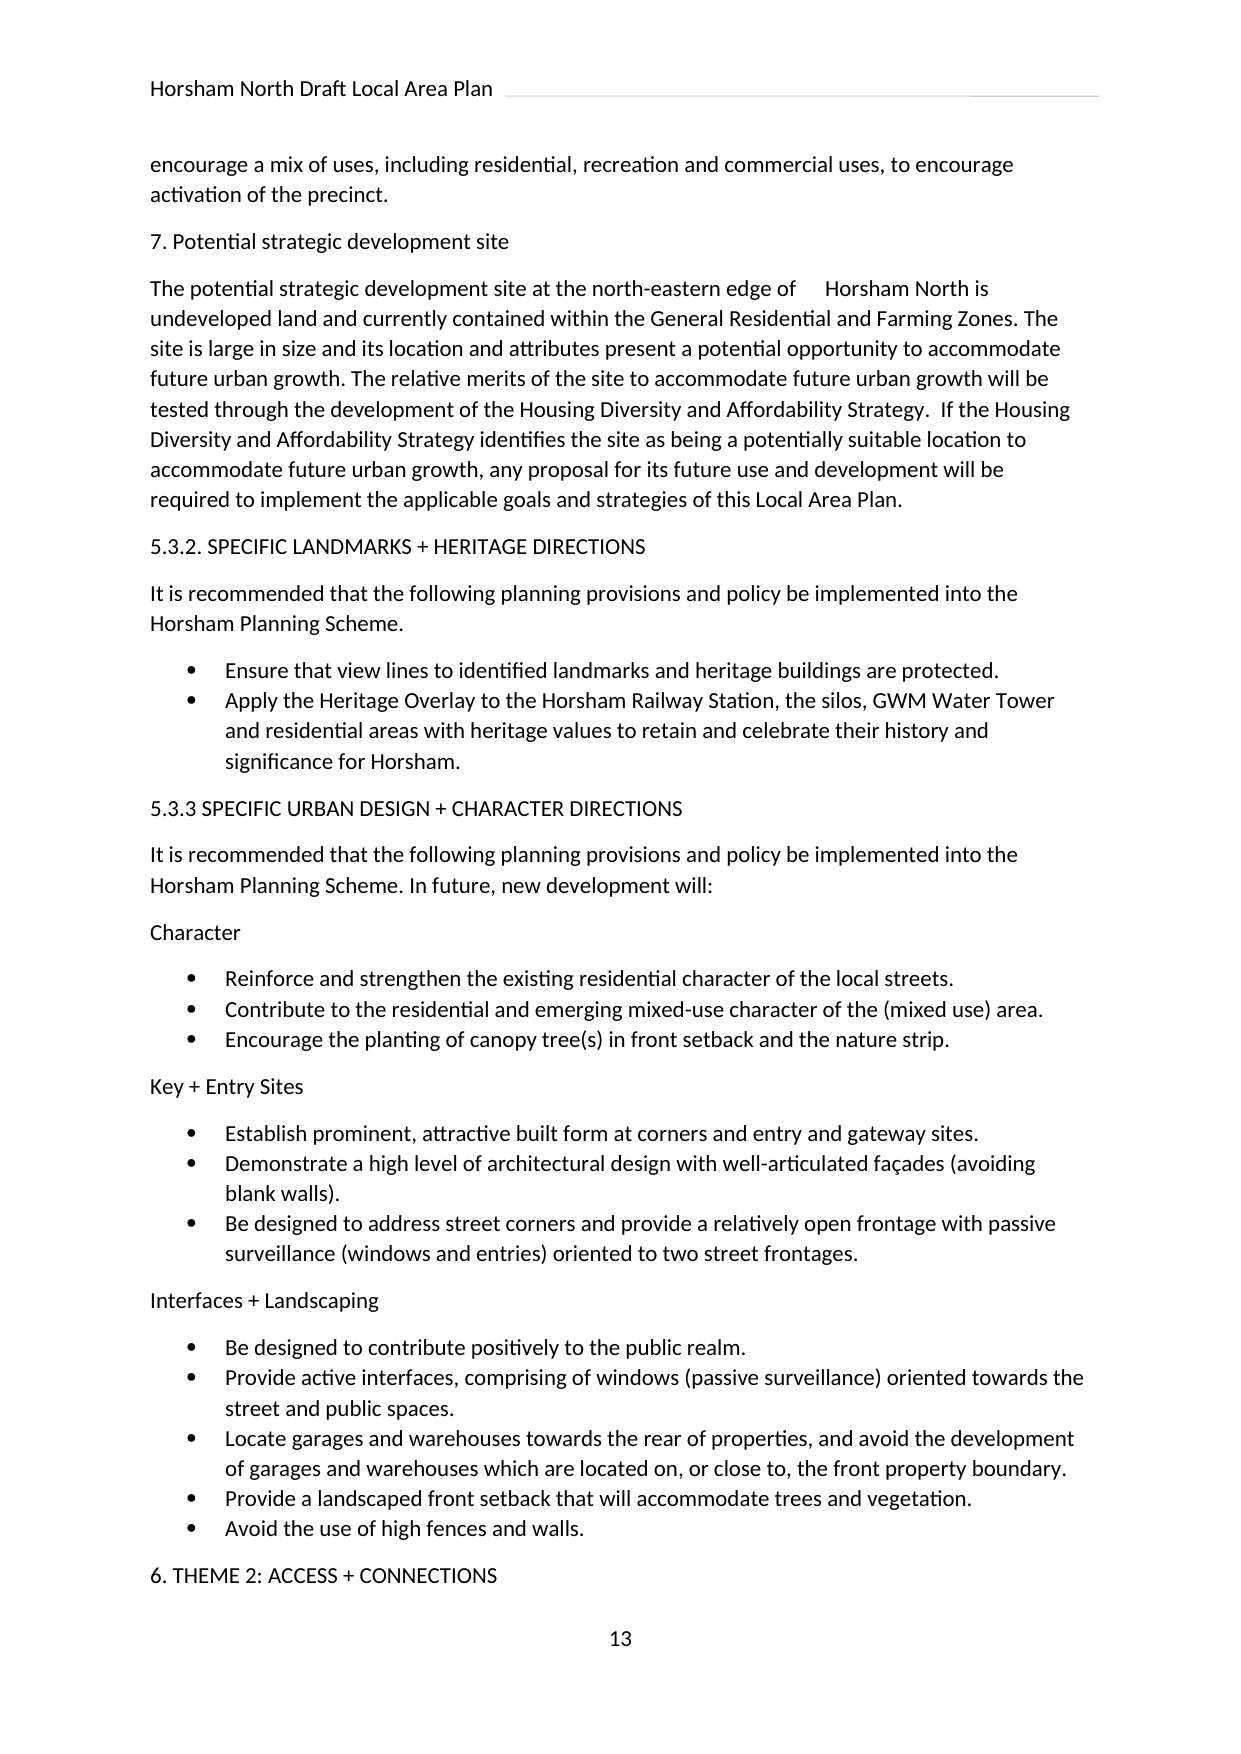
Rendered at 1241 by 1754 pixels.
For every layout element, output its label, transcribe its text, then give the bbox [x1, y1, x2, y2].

text 5.3.2. SPECIFIC LANDMARKS + HERITAGE DIRECTIONS [150, 532, 1090, 560]
text 6. THEME 2: ACCESS + CONNECTIONS [150, 1561, 1090, 1589]
list Be designed to contribute positively to the public realm. [187, 1333, 1090, 1361]
text It is recommended that the following planning provisions and policy be implemented into the Horsham Planning Scheme. [150, 579, 1090, 637]
list Provide active interfaces, comprising of windows (passive surveillance) oriented towards the street and public spaces. [187, 1363, 1090, 1422]
list Avoid the use of high fences and walls. [187, 1514, 1090, 1543]
list Contribute to the residential and emerging mixed-use character of the (mixed use) area. [187, 995, 1090, 1023]
list Apply the Heritage Overlay to the Horsham Railway Station, the silos, GWM Water Tower and residential areas with heritage values to retain and celebrate their history and significance for Horsham. [187, 686, 1090, 775]
list Ensure that view lines to identified landmarks and heritage buildings are protected. [187, 656, 1090, 684]
text The potential strategic development site at the north-eastern edge of Horsham North is undeveloped land and currently contained within the General Residential and Farming Zones. The site is large in size and its location and attributes present a potential opportunity to accommodate future urban growth. The relative merits of the site to accommodate future urban growth will be tested through the development of the Housing Diversity and Affordability Strategy. If the Housing Diversity and Affordability Strategy identifies the site as being a potentially suitable location to accommodate future urban growth, any proposal for its future use and development will be required to implement the applicable goals and strategies of this Local Area Plan. [150, 274, 1090, 513]
text It is recommended that the following planning provisions and policy be implemented into the Horsham Planning Scheme. In future, new development will: [150, 841, 1090, 899]
list Encourage the planting of canopy tree(s) in front setback and the nature strip. [187, 1025, 1090, 1053]
list Locate garages and warehouses towards the rear of properties, and avoid the development of garages and warehouses which are located on, or close to, the front property boundary. [187, 1424, 1090, 1482]
list Provide a landscaped front setback that will accommodate trees and vegetation. [187, 1484, 1090, 1512]
list Be designed to address street corners and provide a relatively open frontage with passive surveillance (windows and entries) oriented to two street frontages. [187, 1209, 1090, 1268]
text 7. Potential strategic development site [150, 227, 1090, 255]
list Establish prominent, attractive built form at corners and entry and gateway sites. [187, 1119, 1090, 1147]
list Demonstrate a high level of architectural design with well-articulated façades (avoiding blank walls). [187, 1149, 1090, 1207]
text 5.3.3 SPECIFIC URBAN DESIGN + CHARACTER DIRECTIONS [150, 794, 1090, 822]
text Character [150, 918, 1090, 946]
text Interfaces + Landscaping [150, 1286, 1090, 1314]
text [150, 150, 1090, 208]
list Reinforce and strengthen the existing residential character of the local streets. [187, 964, 1090, 993]
text Key + Entry Sites [150, 1072, 1090, 1100]
